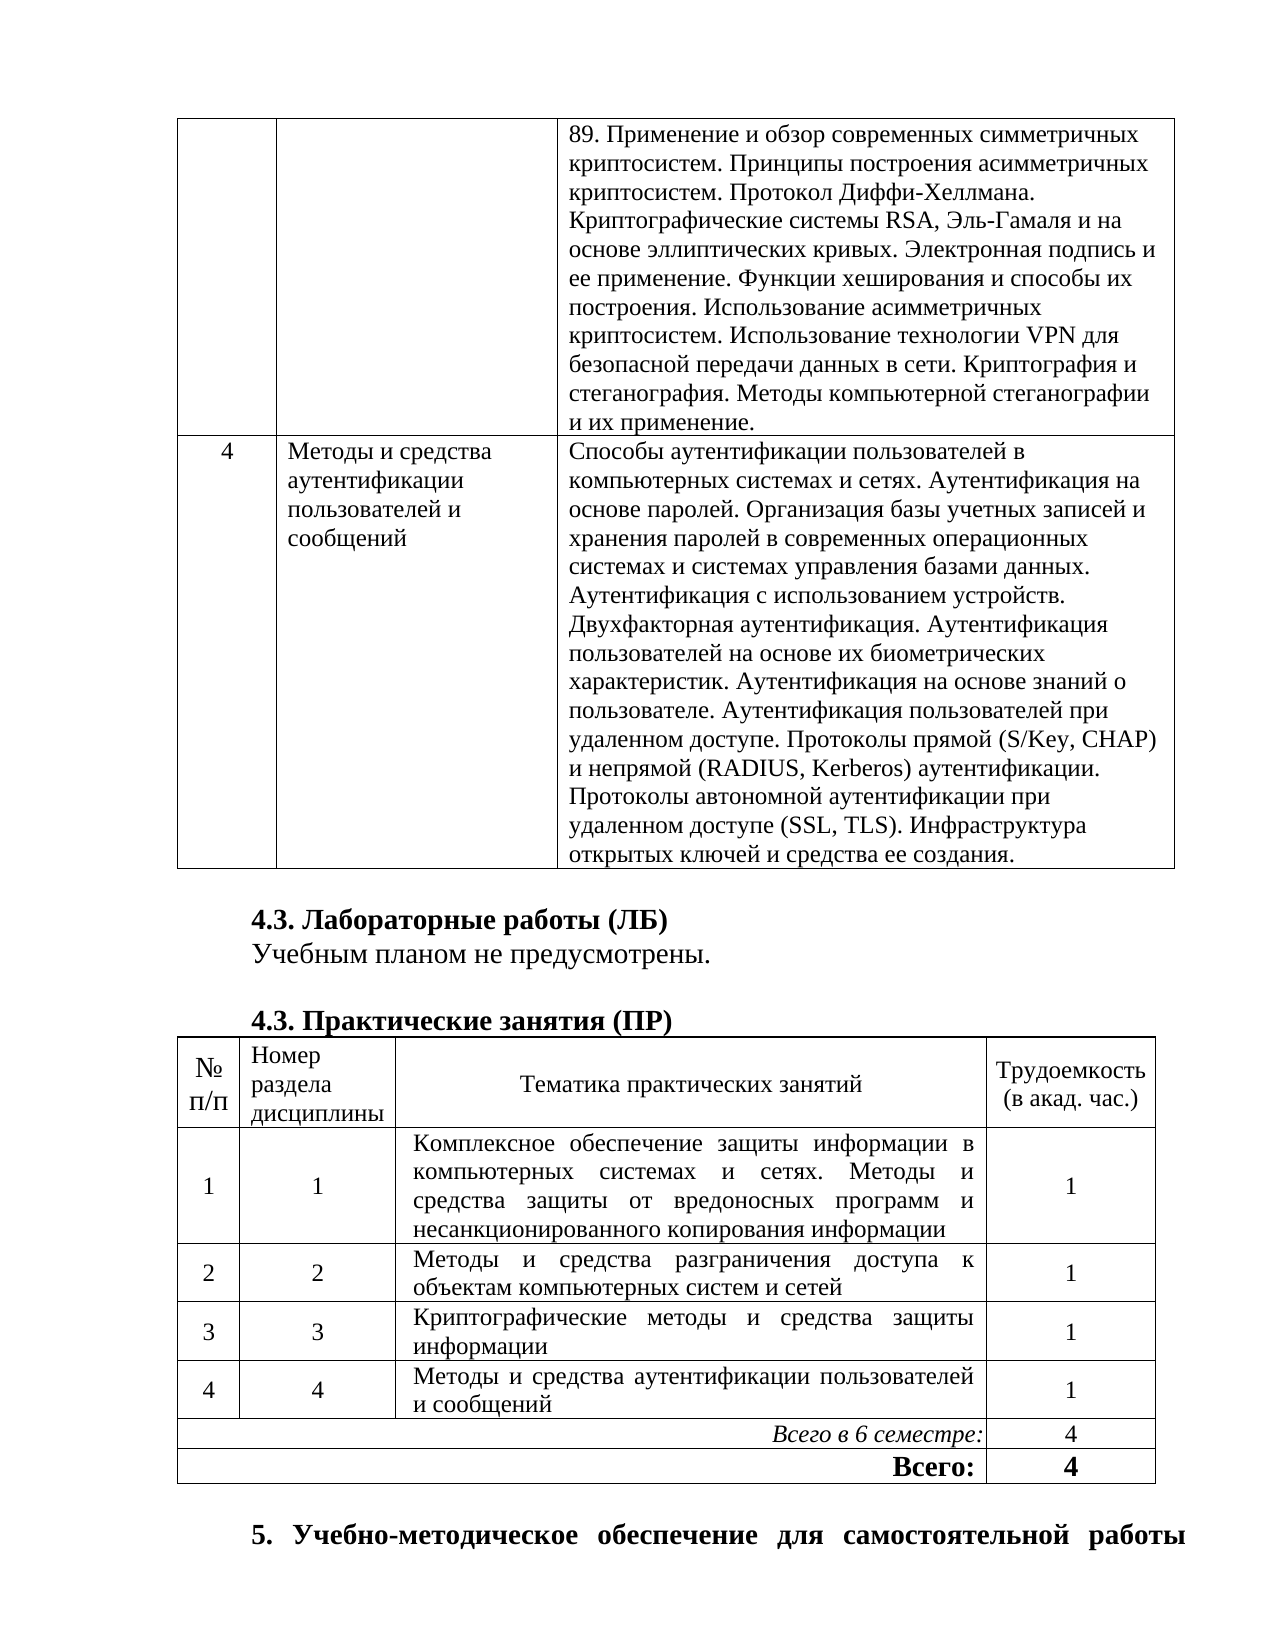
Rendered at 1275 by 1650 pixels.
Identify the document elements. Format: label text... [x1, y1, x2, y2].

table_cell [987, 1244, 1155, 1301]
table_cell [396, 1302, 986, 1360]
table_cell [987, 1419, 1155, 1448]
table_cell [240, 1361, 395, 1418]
text 4.3. Лабораторные работы (ЛБ) [177, 902, 1186, 936]
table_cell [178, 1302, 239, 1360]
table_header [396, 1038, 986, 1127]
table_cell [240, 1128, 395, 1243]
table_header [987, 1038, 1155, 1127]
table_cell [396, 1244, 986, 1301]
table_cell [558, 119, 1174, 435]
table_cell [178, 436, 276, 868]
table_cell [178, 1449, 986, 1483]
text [177, 1517, 1186, 1551]
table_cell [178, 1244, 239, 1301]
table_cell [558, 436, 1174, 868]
text Учебным планом не предусмотрены. [177, 936, 1186, 969]
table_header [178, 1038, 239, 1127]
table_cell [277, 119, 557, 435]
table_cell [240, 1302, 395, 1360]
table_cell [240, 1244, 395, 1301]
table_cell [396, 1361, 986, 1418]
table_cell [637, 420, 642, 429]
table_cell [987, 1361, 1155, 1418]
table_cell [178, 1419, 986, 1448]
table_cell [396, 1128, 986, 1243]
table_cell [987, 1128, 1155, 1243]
text 4.3. Практические занятия (ПР) [177, 1003, 1186, 1036]
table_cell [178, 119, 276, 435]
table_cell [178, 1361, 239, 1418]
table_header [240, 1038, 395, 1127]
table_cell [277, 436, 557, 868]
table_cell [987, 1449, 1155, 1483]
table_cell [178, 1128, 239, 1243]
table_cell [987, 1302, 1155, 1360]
